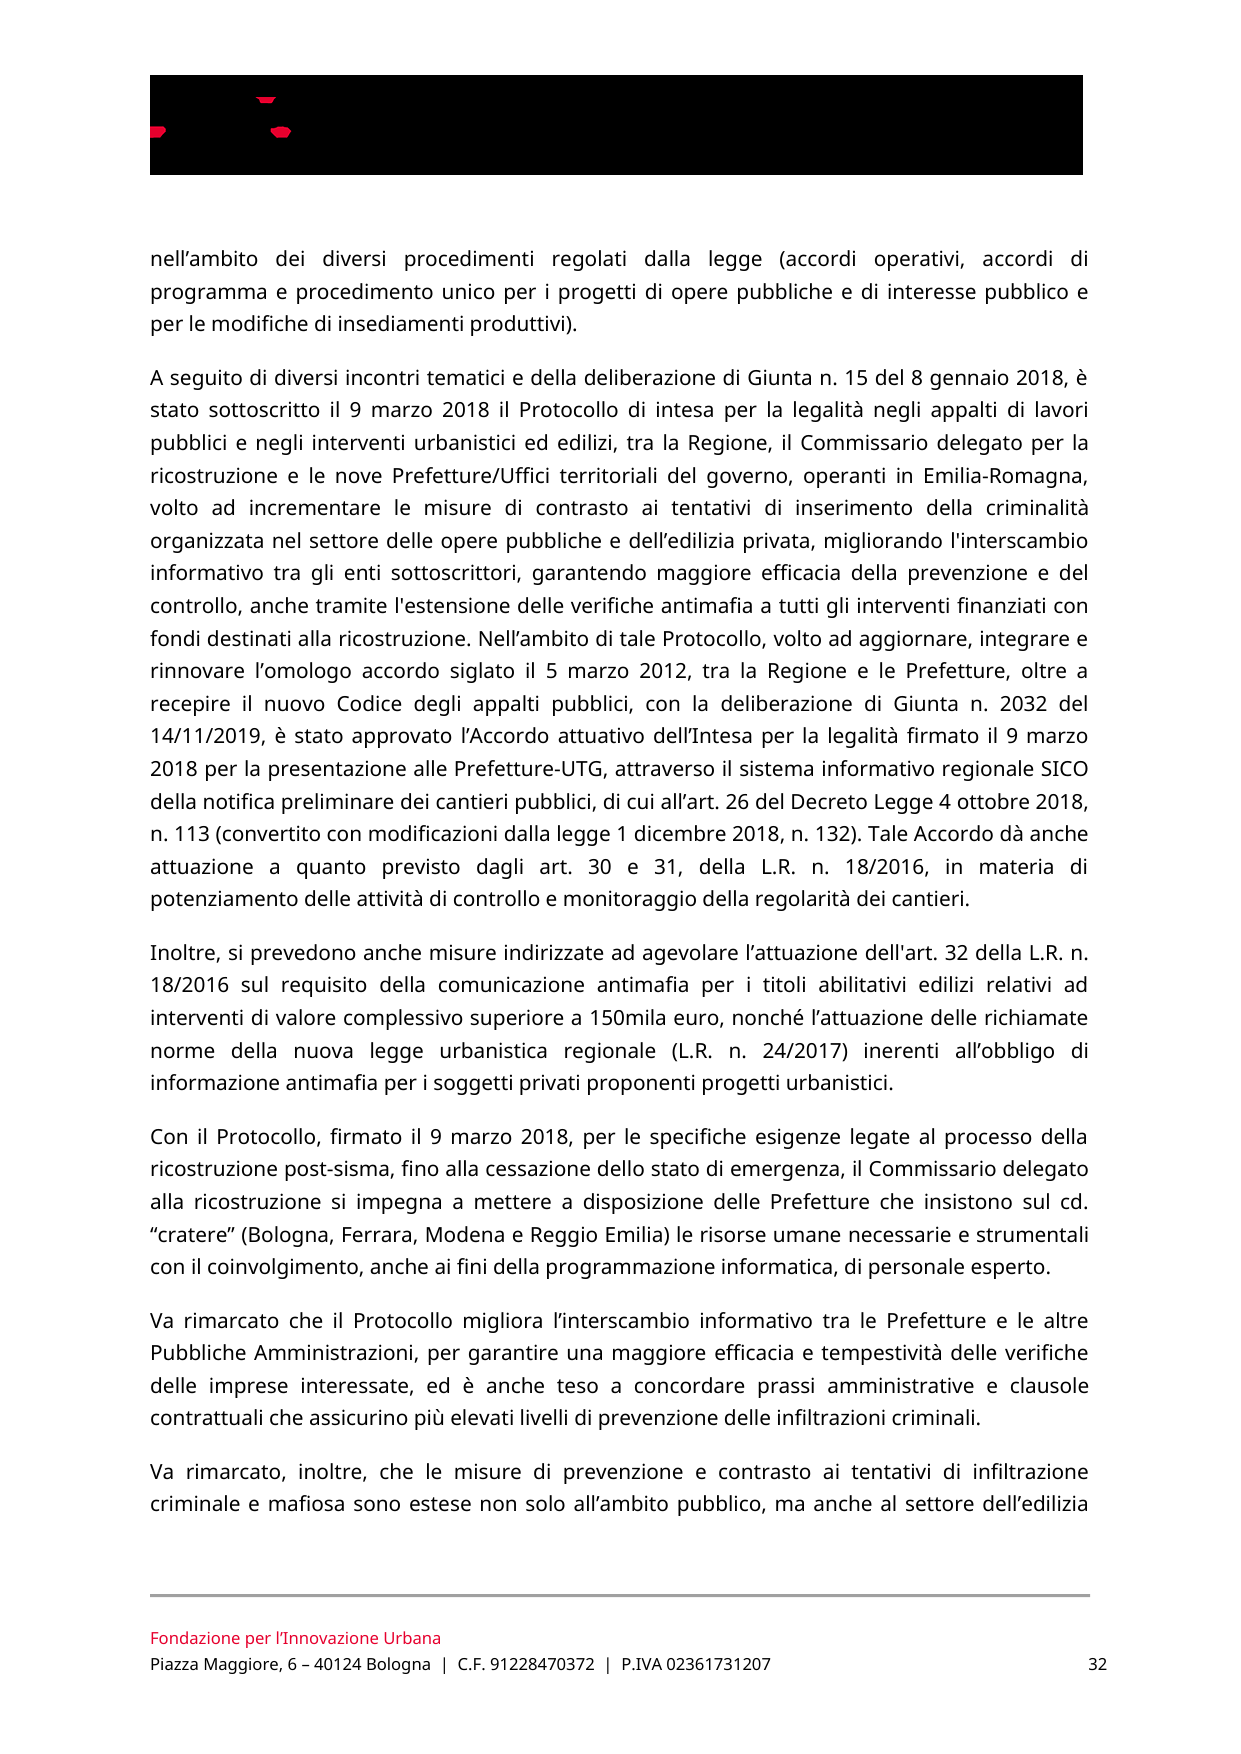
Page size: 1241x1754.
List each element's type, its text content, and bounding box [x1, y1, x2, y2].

text Va rimarcato che il Protocollo migliora l’interscambio informativo tra le Prefetture e le altre Pubbliche Amministrazioni, per garantire una maggiore efficacia e tempestività delle verifiche delle imprese interessate, ed è anche teso a concordare prassi amministrative e clausole contrattuali che assicurino più elevati livelli di prevenzione delle infiltrazioni criminali. [150, 1306, 1090, 1432]
picture [150, 75, 1083, 175]
text A seguito di diversi incontri tematici e della deliberazione di Giunta n. 15 del 8 gennaio 2018, è stato sottoscritto il 9 marzo 2018 il Protocollo di intesa per la legalità negli appalti di lavori pubblici e negli interventi urbanistici ed edilizi, tra la Regione, il Commissario delegato per la ricostruzione e le nove Prefetture/Uffici territoriali del governo, operanti in Emilia-Romagna, volto ad incrementare le misure di contrasto ai tentativi di inserimento della criminalità organizzata nel settore delle opere pubbliche e dell’edilizia privata, migliorando l'interscambio informativo tra gli enti sottoscrittori, garantendo maggiore efficacia della prevenzione e del controllo, anche tramite l'estensione delle verifiche antimafia a tutti gli interventi finanziati con fondi destinati alla ricostruzione. Nell’ambito di tale Protocollo, volto ad aggiornare, integrare e rinnovare l’omologo accordo siglato il 5 marzo 2012, tra la Regione e le Prefetture, oltre a recepire il nuovo Codice degli appalti pubblici, con la deliberazione di Giunta n. 2032 del 14/11/2019, è stato approvato l’Accordo attuativo dell’Intesa per la legalità firmato il 9 marzo 2018 per la presentazione alle Prefetture-UTG, attraverso il sistema informativo regionale SICO della notifica preliminare dei cantieri pubblici, di cui all’art. 26 del Decreto Legge 4 ottobre 2018, n. 113 (convertito con modificazioni dalla legge 1 dicembre 2018, n. 132). Tale Accordo dà anche attuazione a quanto previsto dagli art. 30 e 31, della L.R. n. 18/2016, in materia di potenziamento delle attività di controllo e monitoraggio della regolarità dei cantieri. [150, 363, 1090, 913]
text Con il Protocollo, firmato il 9 marzo 2018, per le specifiche esigenze legate al processo della ricostruzione post-sisma, fino alla cessazione dello stato di emergenza, il Commissario delegato alla ricostruzione si impegna a mettere a disposizione delle Prefetture che insistono sul cd. “cratere” (Bologna, Ferrara, Modena e Reggio Emilia) le risorse umane necessarie e strumentali con il coinvolgimento, anche ai fini della programmazione informatica, di personale esperto. [150, 1122, 1090, 1281]
text Inoltre, si prevedono anche misure indirizzate ad agevolare l’attuazione dell'art. 32 della L.R. n. 18/2016 sul requisito della comunicazione antimafia per i titoli abilitativi edilizi relativi ad interventi di valore complessivo superiore a 150mila euro, nonché l’attuazione delle richiamate norme della nuova legge urbanistica regionale (L.R. n. 24/2017) inerenti all’obbligo di informazione antimafia per i soggetti privati proponenti progetti urbanistici. [150, 938, 1090, 1097]
